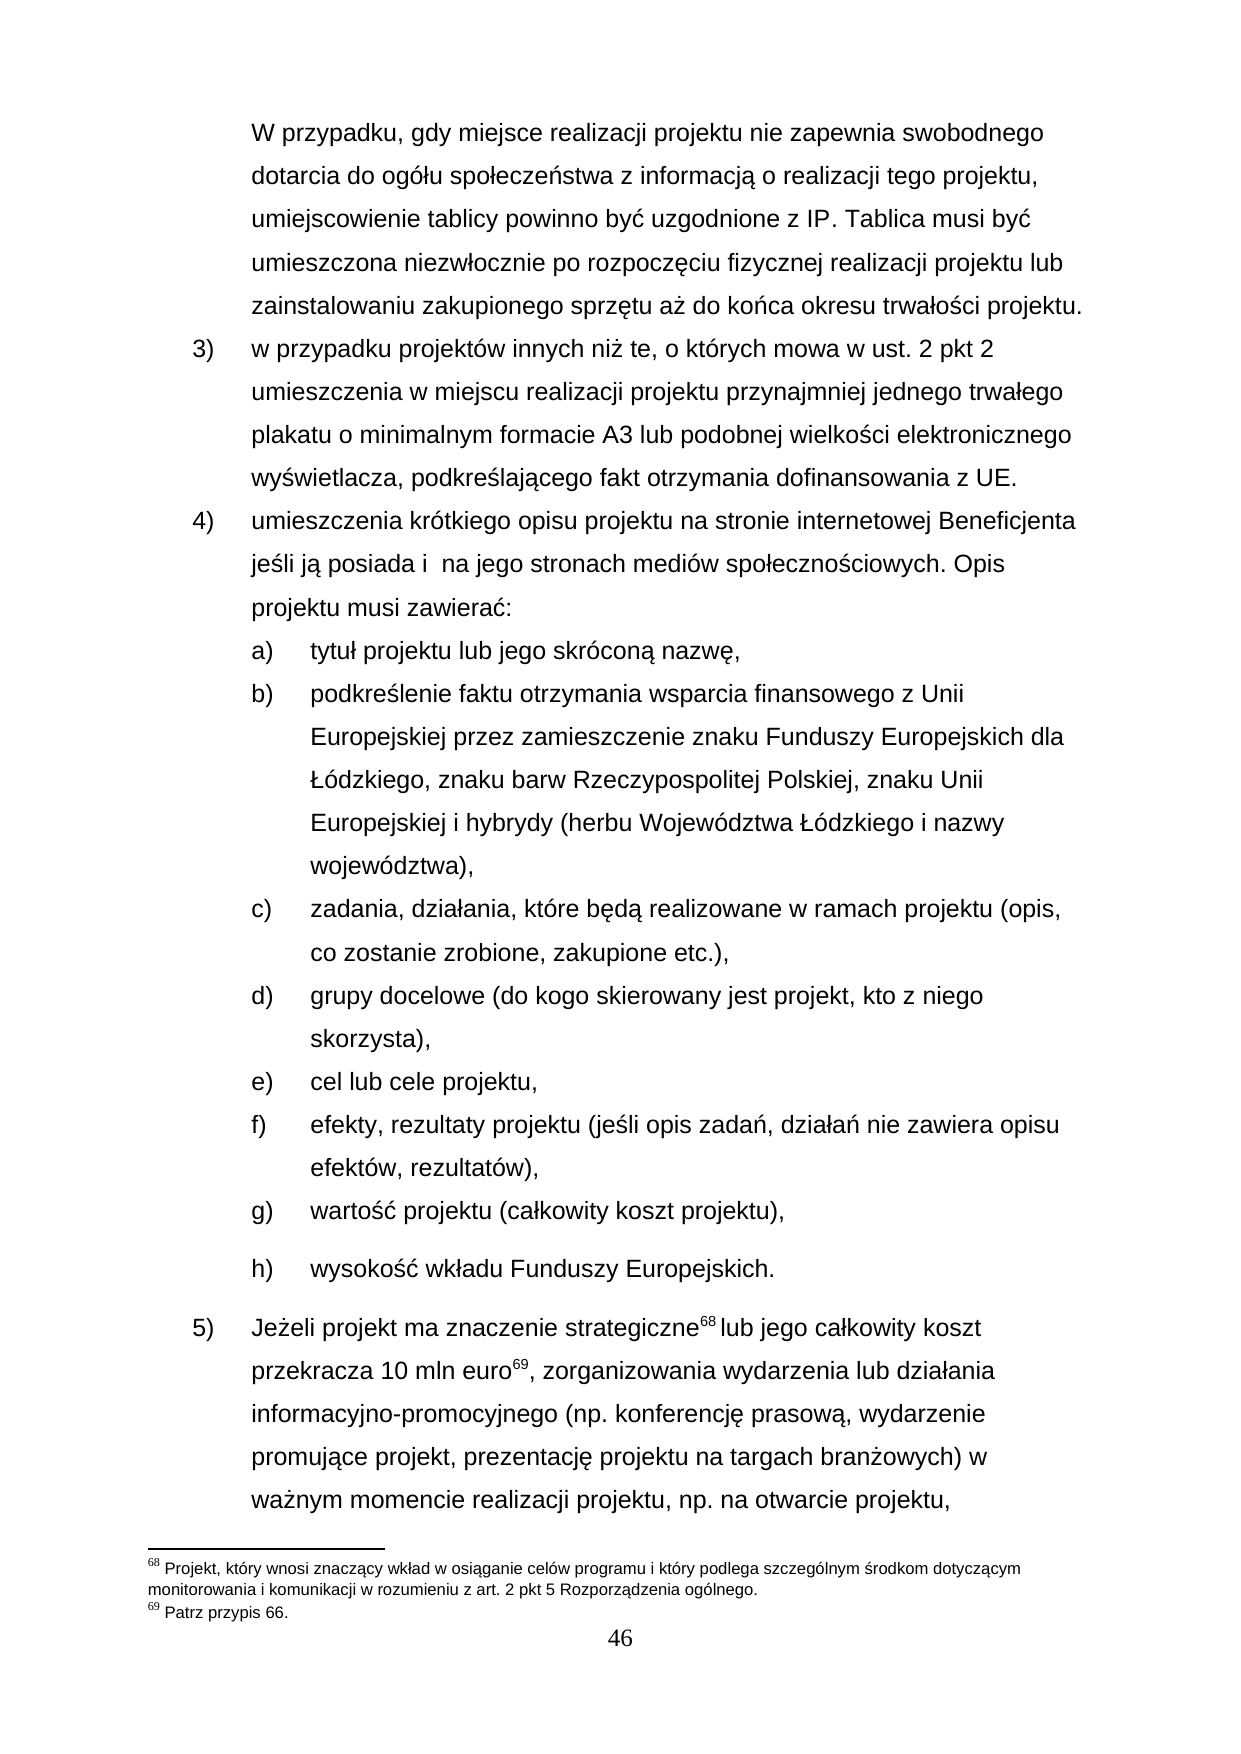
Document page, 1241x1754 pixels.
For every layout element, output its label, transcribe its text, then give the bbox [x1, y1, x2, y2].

list zadania, działania, które będą realizowane w ramach projektu (opis, co zostanie zrobione, zakupione etc.), [251, 894, 1091, 966]
list umieszczenia krótkiego opisu projektu na stronie internetowej Beneficjenta jeśli ją posiada i na jego stronach mediów społecznościowych. Opis projektu musi zawierać: [192, 506, 1092, 621]
list cel lub cele projektu, [251, 1067, 1091, 1096]
list wartość projektu (całkowity koszt projektu), [251, 1196, 1091, 1225]
list wysokość wkładu Funduszy Europejskich. [251, 1254, 1091, 1283]
list efekty, rezultaty projektu (jeśli opis zadań, działań nie zawiera opisu efektów, rezultatów), [251, 1110, 1091, 1182]
list podkreślenie faktu otrzymania wsparcia finansowego z Unii Europejskiej przez zamieszczenie znaku Funduszy Europejskich dla Łódzkiego, znaku barw Rzeczypospolitej Polskiej, znaku Unii Europejskiej i hybrydy (herbu Województwa Łódzkiego i nazwy województwa), [251, 679, 1091, 880]
list grupy docelowe (do kogo skierowany jest projekt, kto z niego skorzysta), [251, 981, 1091, 1052]
list w przypadku projektów innych niż te, o których mowa w ust. 2 pkt 2 umieszczenia w miejscu realizacji projektu przynajmniej jednego trwałego plakatu o minimalnym formacie A3 lub podobnej wielkości elektronicznego wyświetlacza, podkreślającego fakt otrzymania dofinansowania z UE. [192, 334, 1092, 492]
list tytuł projektu lub jego skróconą nazwę, [251, 636, 1091, 664]
text W przypadku, gdy miejsce realizacji projektu nie zapewnia swobodnego dotarcia do ogółu społeczeństwa z informacją o realizacji tego projektu, umiejscowienie tablicy powinno być uzgodnione z IP. Tablica musi być umieszczona niezwłocznie po rozpoczęciu fizycznej realizacji projektu lub zainstalowaniu zakupionego sprzętu aż do końca okresu trwałości projektu. [251, 118, 1093, 319]
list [192, 1312, 1083, 1514]
